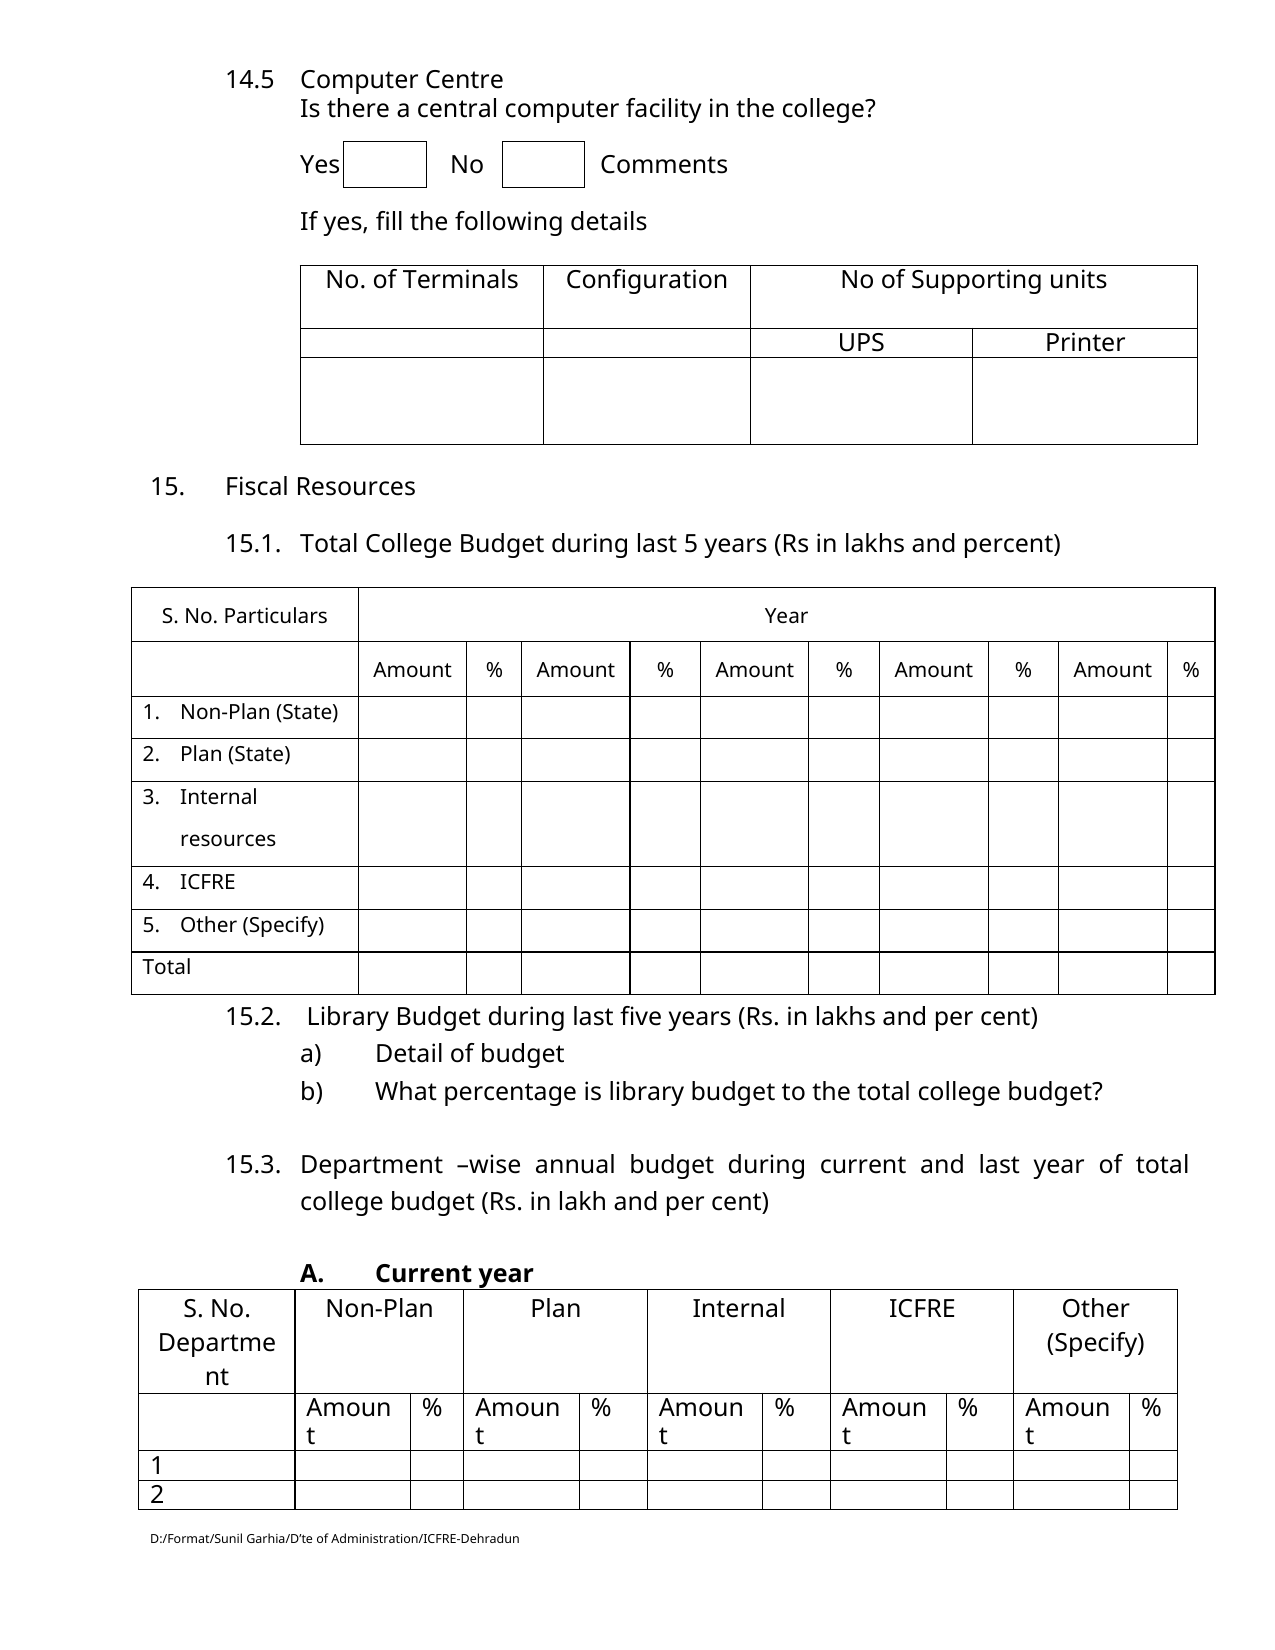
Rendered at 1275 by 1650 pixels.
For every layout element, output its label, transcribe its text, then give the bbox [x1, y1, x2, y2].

table_cell [880, 953, 988, 994]
table_cell [522, 867, 629, 909]
table_cell % [947, 1394, 1013, 1450]
table_cell Amount [359, 642, 466, 696]
text 15.2. Library Budget during last five years (Rs. in lakhs and per cent) [150, 995, 1191, 1033]
table_cell % [631, 642, 700, 696]
table_cell [809, 739, 879, 781]
table_cell [522, 697, 629, 738]
table_cell [701, 782, 808, 866]
table_header Non-Plan [296, 1290, 463, 1392]
table_cell [809, 782, 879, 866]
table_cell [1130, 1451, 1177, 1480]
table_cell [467, 867, 521, 909]
table_cell [989, 953, 1058, 994]
table_cell [751, 358, 972, 443]
table_cell [1130, 1481, 1177, 1509]
table_cell % [467, 642, 521, 696]
table_header Internal [648, 1290, 830, 1392]
table_cell [1168, 739, 1214, 781]
table_cell [989, 910, 1058, 951]
table_cell [411, 1451, 463, 1480]
table_cell [580, 1481, 647, 1509]
table_cell [701, 867, 808, 909]
table_cell UPS [751, 329, 972, 357]
table_cell [631, 910, 700, 951]
table_cell 1 [139, 1451, 294, 1480]
table_header ICFRE [831, 1290, 1013, 1392]
table_cell Total [132, 953, 358, 994]
table_cell [880, 867, 988, 909]
table_cell [989, 739, 1058, 781]
table_cell [831, 1451, 946, 1480]
table_cell Printer [973, 329, 1197, 357]
table_header Configuration [544, 266, 750, 328]
text If yes, fill the following details [225, 208, 1191, 237]
table_cell [989, 867, 1058, 909]
table_header Other (Specify) [1014, 1290, 1177, 1392]
table_cell [648, 1451, 762, 1480]
table_cell [580, 1451, 647, 1480]
table_cell [1014, 1481, 1129, 1509]
table_cell [648, 1481, 762, 1509]
table_header No. of Terminals [301, 266, 543, 328]
table_cell [296, 1451, 410, 1480]
table_header Plan [464, 1290, 647, 1392]
table_cell [989, 782, 1058, 866]
table_cell [1168, 782, 1214, 866]
table_cell Amount [831, 1394, 946, 1450]
text 15.1. Total College Budget during last 5 years (Rs in lakhs and percent) [150, 530, 1191, 558]
table_cell [763, 1481, 830, 1509]
table_cell [973, 358, 1197, 443]
text b) What percentage is library budget to the total college budget? [300, 1070, 1191, 1107]
text 14.5 Computer Centre [150, 66, 1191, 94]
table_cell Other (Specify) [132, 910, 358, 951]
table_cell [522, 739, 629, 781]
table_cell [631, 953, 700, 994]
table_cell ICFRE [132, 867, 358, 909]
table_cell [301, 358, 543, 443]
table_cell [809, 867, 879, 909]
table_cell [1059, 782, 1167, 866]
table_cell [522, 910, 629, 951]
table_cell [701, 910, 808, 951]
table_cell [947, 1481, 1013, 1509]
text 15. Fiscal Resources [150, 473, 1191, 501]
table_cell Amount [464, 1394, 579, 1450]
table_cell [359, 739, 466, 781]
table_cell [139, 1394, 294, 1450]
table_cell % [763, 1394, 830, 1450]
table_cell [1059, 953, 1167, 994]
table_cell [880, 697, 988, 738]
table_cell [831, 1481, 946, 1509]
table_cell [359, 782, 466, 866]
table_cell [701, 697, 808, 738]
table_cell [544, 358, 750, 443]
table_cell [544, 329, 750, 357]
table_cell % [989, 642, 1058, 696]
table_cell [359, 697, 466, 738]
table_cell [467, 739, 521, 781]
table_cell % [580, 1394, 647, 1450]
table_cell [467, 782, 521, 866]
text Is there a central computer facility in the college? [300, 94, 1191, 123]
table_cell [467, 697, 521, 738]
table_cell [467, 910, 521, 951]
table_cell [880, 739, 988, 781]
list Current year [300, 1255, 1191, 1289]
text a) Detail of budget [300, 1033, 1191, 1070]
table_cell Amount [522, 642, 629, 696]
table_cell % [1168, 642, 1214, 696]
table_cell [301, 329, 543, 357]
table_cell [1059, 739, 1167, 781]
table_cell Amount [1059, 642, 1167, 696]
table_cell [631, 697, 700, 738]
table_cell [763, 1451, 830, 1480]
table_cell [522, 782, 629, 866]
table_cell % [809, 642, 879, 696]
table_cell [467, 953, 521, 994]
table_cell [809, 953, 879, 994]
table_cell Internal resources [132, 782, 358, 866]
table_cell 2 [139, 1481, 294, 1509]
table_cell [522, 953, 629, 994]
table_header Year [359, 588, 1214, 641]
table_cell [359, 953, 466, 994]
table_cell % [411, 1394, 463, 1450]
table_cell [411, 1481, 463, 1509]
table_cell [701, 739, 808, 781]
table_cell [631, 782, 700, 866]
table_cell [296, 1481, 410, 1509]
table_cell [701, 953, 808, 994]
table_cell [1059, 867, 1167, 909]
table_cell [464, 1481, 579, 1509]
table_cell [809, 910, 879, 951]
table_cell [631, 867, 700, 909]
table_cell [880, 910, 988, 951]
table_cell Plan (State) [132, 739, 358, 781]
table_cell [1168, 867, 1214, 909]
table_cell [809, 697, 879, 738]
table_cell [1014, 1451, 1129, 1480]
table_cell [1059, 910, 1167, 951]
table_header S. No. Particulars [132, 588, 358, 641]
table_cell [947, 1451, 1013, 1480]
table_cell [1168, 953, 1214, 994]
table_header No of Supporting units [751, 266, 1197, 328]
table_cell [359, 910, 466, 951]
table_cell [880, 782, 988, 866]
table_cell [631, 739, 700, 781]
table_cell [464, 1451, 579, 1480]
table_cell Amount [1014, 1394, 1129, 1450]
table_cell [1168, 697, 1214, 738]
table_cell [1168, 910, 1214, 951]
table_cell % [1130, 1394, 1177, 1450]
table_header S. No. Department [139, 1290, 294, 1392]
table_cell Amount [701, 642, 808, 696]
text Yes No Comments [150, 151, 1191, 180]
table_cell Amount [648, 1394, 762, 1450]
table_cell Amount [880, 642, 988, 696]
table_cell [359, 867, 466, 909]
table_cell Amount [296, 1394, 410, 1450]
table_cell [1059, 697, 1167, 738]
text 15.3. Department –wise annual budget during current and last year of total college budget (Rs. in lakh and per cent) [225, 1144, 1191, 1218]
table_cell Non-Plan (State) [132, 697, 358, 738]
table_cell [132, 642, 358, 696]
table_cell [989, 697, 1058, 738]
